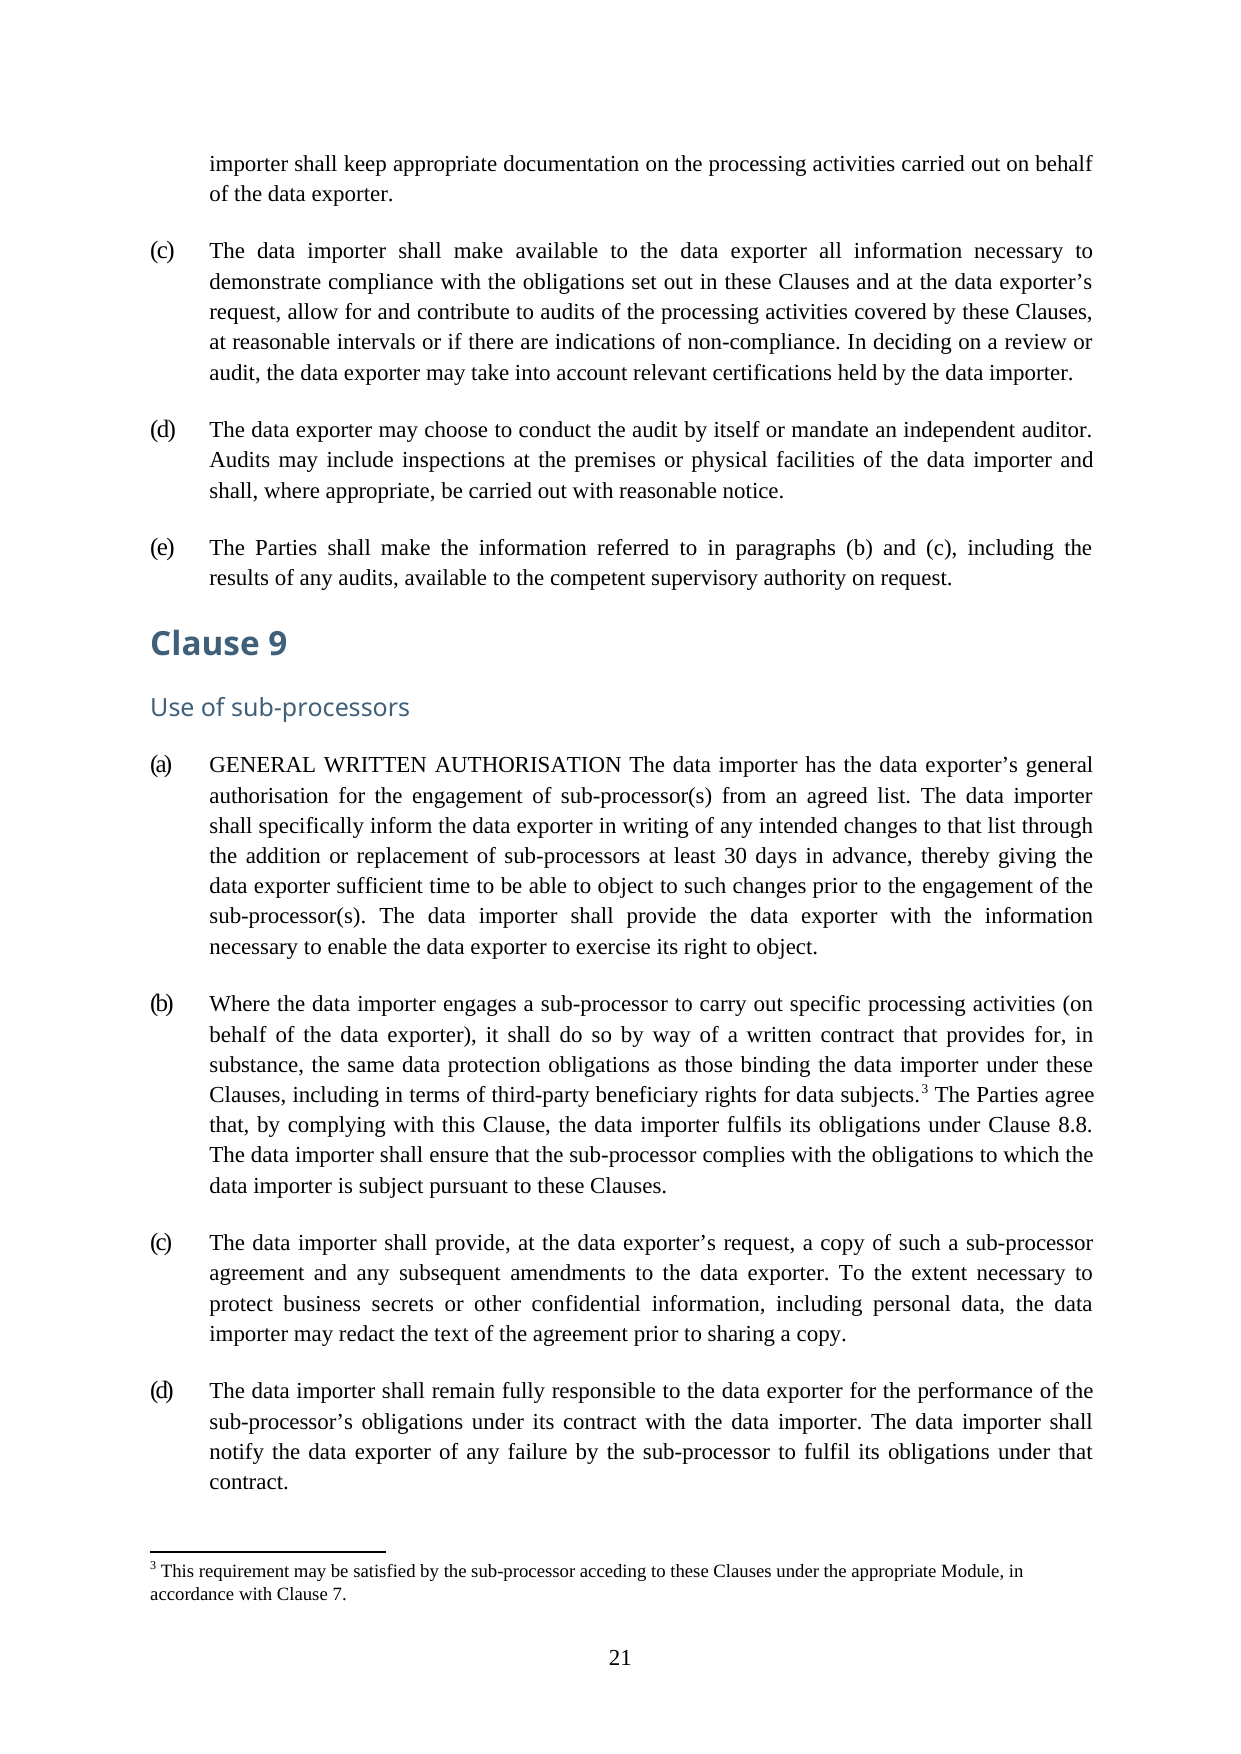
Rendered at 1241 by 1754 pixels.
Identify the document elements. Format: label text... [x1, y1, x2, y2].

list The data importer shall remain fully responsible to the data exporter for the performance of the sub-processor’s obligations under its contract with the data importer. The data importer shall notify the data exporter of any failure by the sub-processor to fulfil its obligations under that contract. [150, 1375, 1094, 1494]
list The data importer shall provide, at the data exporter’s request, a copy of such a sub-processor agreement and any subsequent amendments to the data exporter. To the extent necessary to protect business secrets or other confidential information, including personal data, the data importer may redact the text of the agreement prior to sharing a copy. [150, 1227, 1094, 1346]
list GENERAL WRITTEN AUTHORISATION The data importer has the data exporter’s general authorisation for the engagement of sub-processor(s) from an agreed list. The data importer shall specifically inform the data exporter in writing of any intended changes to that list through the addition or replacement of sub-processors at least 30 days in advance, thereby giving the data exporter sufficient time to be able to object to such changes prior to the engagement of the sub-processor(s). The data importer shall provide the data exporter with the information necessary to enable the data exporter to exercise its right to object. [150, 749, 1094, 959]
list The data importer shall make available to the data exporter all information necessary to demonstrate compliance with the obligations set out in these Clauses and at the data exporter’s request, allow for and contribute to audits of the processing activities covered by these Clauses, at reasonable intervals or if there are indications of non-compliance. In deciding on a review or audit, the data exporter may take into account relevant certifications held by the data importer. [150, 235, 1094, 385]
subtitle Use of sub-processors [150, 690, 1090, 724]
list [150, 150, 1094, 207]
list The data exporter may choose to conduct the audit by itself or mandate an independent auditor. Audits may include inspections at the premises or physical facilities of the data importer and shall, where appropriate, be carried out with reasonable notice. [150, 414, 1094, 503]
list The Parties shall make the information referred to in paragraphs (b) and (c), including the results of any audits, available to the competent supervisory authority on request. [150, 532, 1094, 591]
subtitle Clause 9 [150, 620, 1090, 665]
list Where the data importer engages a sub-processor to carry out specific processing activities (on behalf of the data exporter), it shall do so by way of a written contract that provides for, in substance, the same data protection obligations as those binding the data importer under these Clauses, including in terms of third-party beneficiary rights for data subjects. The Parties agree that, by complying with this Clause, the data importer fulfils its obligations under Clause 8.8. The data importer shall ensure that the sub-processor complies with the obligations to which the data importer is subject pursuant to these Clauses. [150, 988, 1094, 1198]
